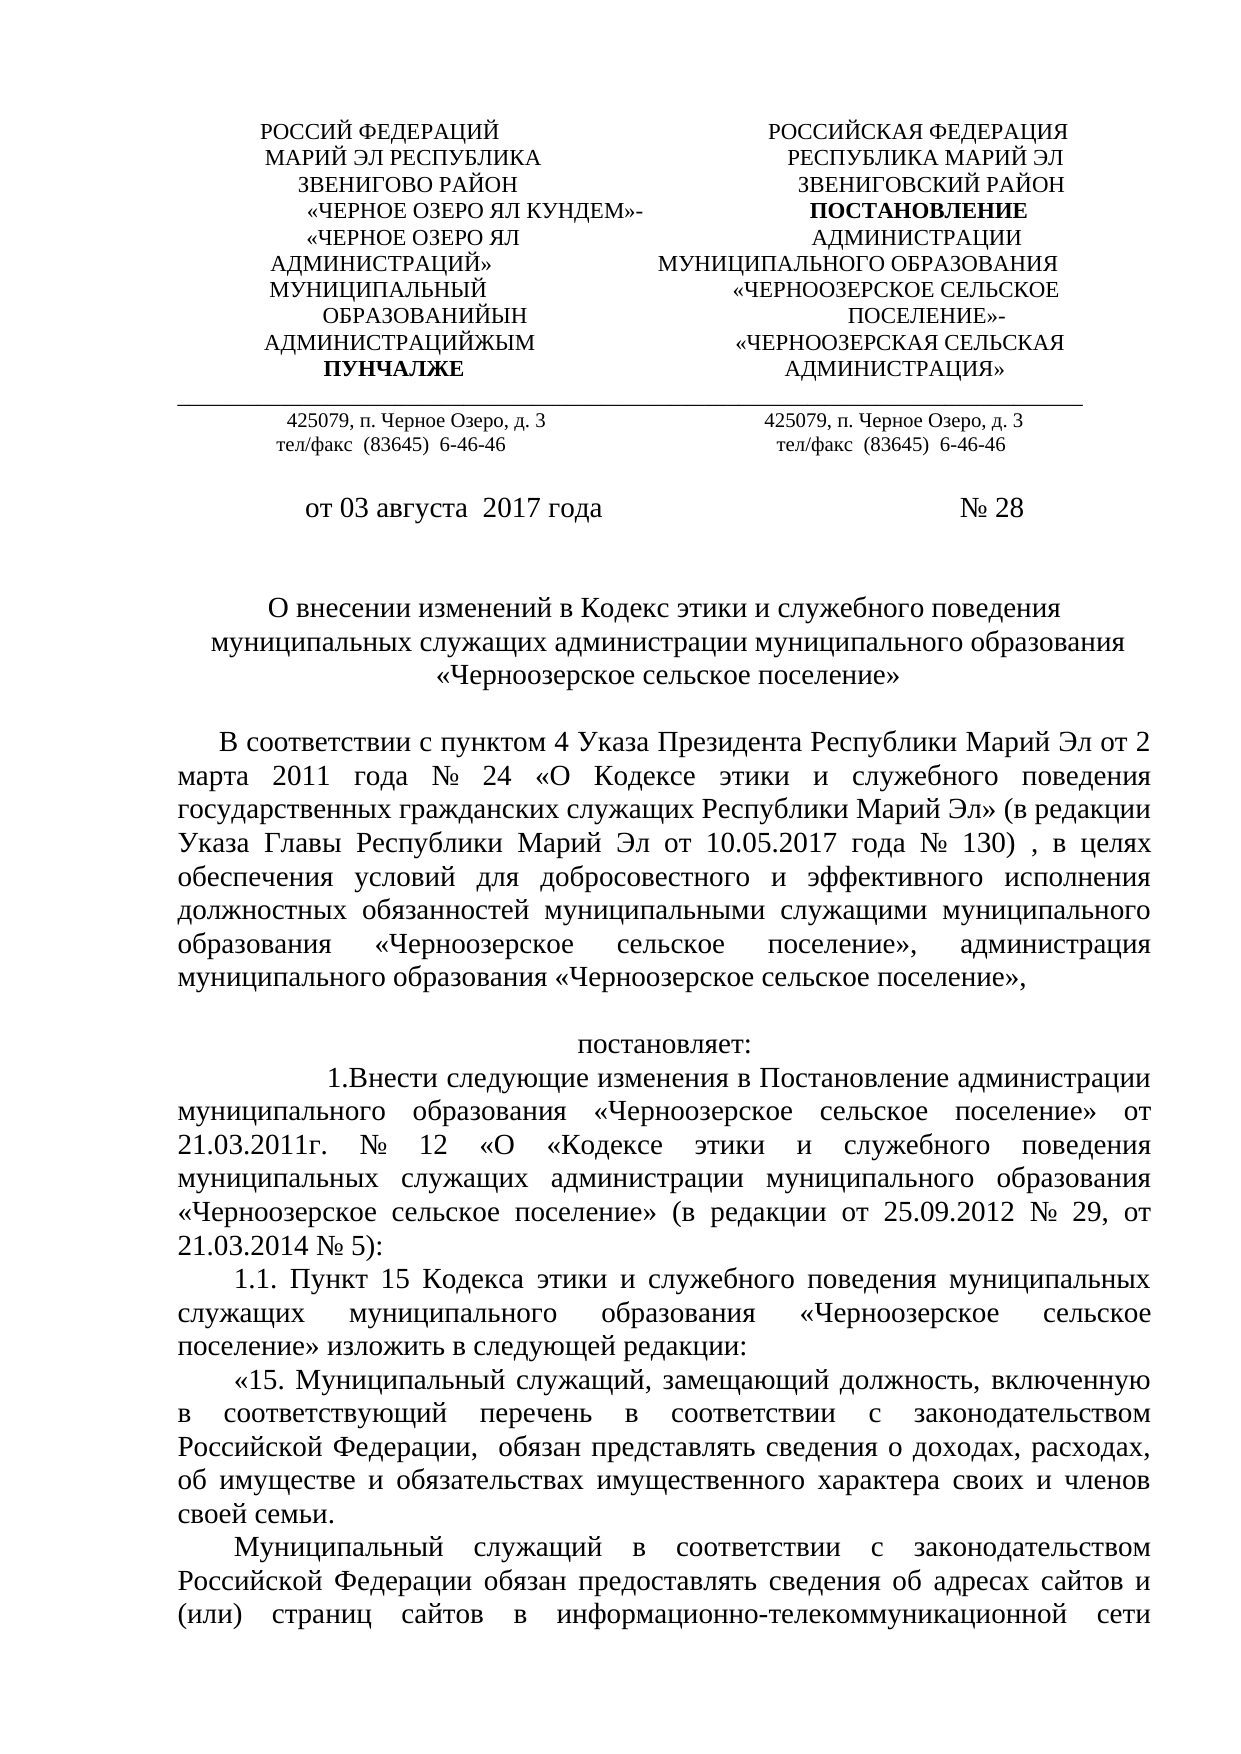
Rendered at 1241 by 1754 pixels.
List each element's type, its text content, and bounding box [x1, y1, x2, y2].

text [177, 1529, 1152, 1630]
text МУНИЦИПАЛЬНЫЙ «ЧЕРНООЗЕРСКОЕ СЕЛЬСКОЕ [177, 276, 1152, 303]
text «ЧЕРНОЕ ОЗЕРО ЯЛ АДМИНИСТРАЦИИ [177, 223, 1152, 250]
text 1.1. Пункт 15 Кодекса этики и служебного поведения муниципальных служащих муниципального образования «Черноозерское сельское поселение» изложить в следующей редакции: [177, 1261, 1152, 1362]
text АДМИНИСТРАЦИЙ» МУНИЦИПАЛЬНОГО ОБРАЗОВАНИЯ [177, 250, 1152, 276]
text РОССИЙ ФЕДЕРАЦИЙ РОССИЙСКАЯ ФЕДЕРАЦИЯ [177, 118, 1152, 144]
text ЗВЕНИГОВО РАЙОН ЗВЕНИГОВСКИЙ РАЙОН «ЧЕРНОЕ ОЗЕРО ЯЛ КУНДЕМ»- ПОСТАНОВЛЕНИЕ [177, 171, 1152, 223]
text В соответствии с пунктом 4 Указа Президента Республики Марий Эл от 2 марта 2011 года № 24 «О Кодексе этики и служебного поведения государственных гражданских служащих Республики Марий Эл» (в редакции Указа Главы Республики Марий Эл от 10.05.2017 года № 130) , в целях обеспечения условий для добросовестного и эффективного исполнения должностных обязанностей муниципальными служащими муниципального образования «Черноозерское сельское поселение», администрация муниципального образования «Черноозерское сельское поселение», [177, 724, 1152, 993]
text 1.Внести следующие изменения в Постановление администрации муниципального образования «Черноозерское сельское поселение» от 21.03.2011г. № 12 «О «Кодексе этики и служебного поведения муниципальных служащих администрации муниципального образования «Черноозерское сельское поселение» (в редакции от 25.09.2012 № 29, от 21.03.2014 № 5): [177, 1060, 1152, 1261]
text АДМИНИСТРАЦИЙЖЫМ «ЧЕРНООЗЕРСКАЯ СЕЛЬСКАЯ [177, 329, 1152, 355]
text ПУНЧАЛЖЕ АДМИНИСТРАЦИЯ» [177, 355, 1152, 382]
text О внесении изменений в Кодекс этики и служебного поведения [177, 590, 1152, 624]
text «Черноозерское сельское поселение» [177, 657, 1152, 691]
text постановляет: [177, 1026, 1152, 1060]
text от 03 августа 2017 года № 28 [177, 490, 1152, 523]
text ОБРАЗОВАНИЙЫН ПОСЕЛЕНИЕ»- [177, 303, 1152, 329]
text _______________________________________________________________________________ [177, 382, 1152, 408]
text МАРИЙ ЭЛ РЕСПУБЛИКА РЕСПУБЛИКА МАРИЙ ЭЛ [177, 144, 1152, 171]
text муниципальных служащих администрации муниципального образования [177, 624, 1152, 657]
text тел/факс (83645) 6-46-46 тел/факс (83645) 6-46-46 [177, 432, 1152, 456]
text 425079, п. Черное Озеро, д. 3 425079, п. Черное Озеро, д. 3 [177, 408, 1152, 432]
text «15. Муниципальный служащий, замещающий должность, включенную в соответствующий перечень в соответствии с законодательством Российской Федерации, обязан представлять сведения о доходах, расходах, об имуществе и обязательствах имущественного характера своих и членов своей семьи. [177, 1362, 1152, 1529]
